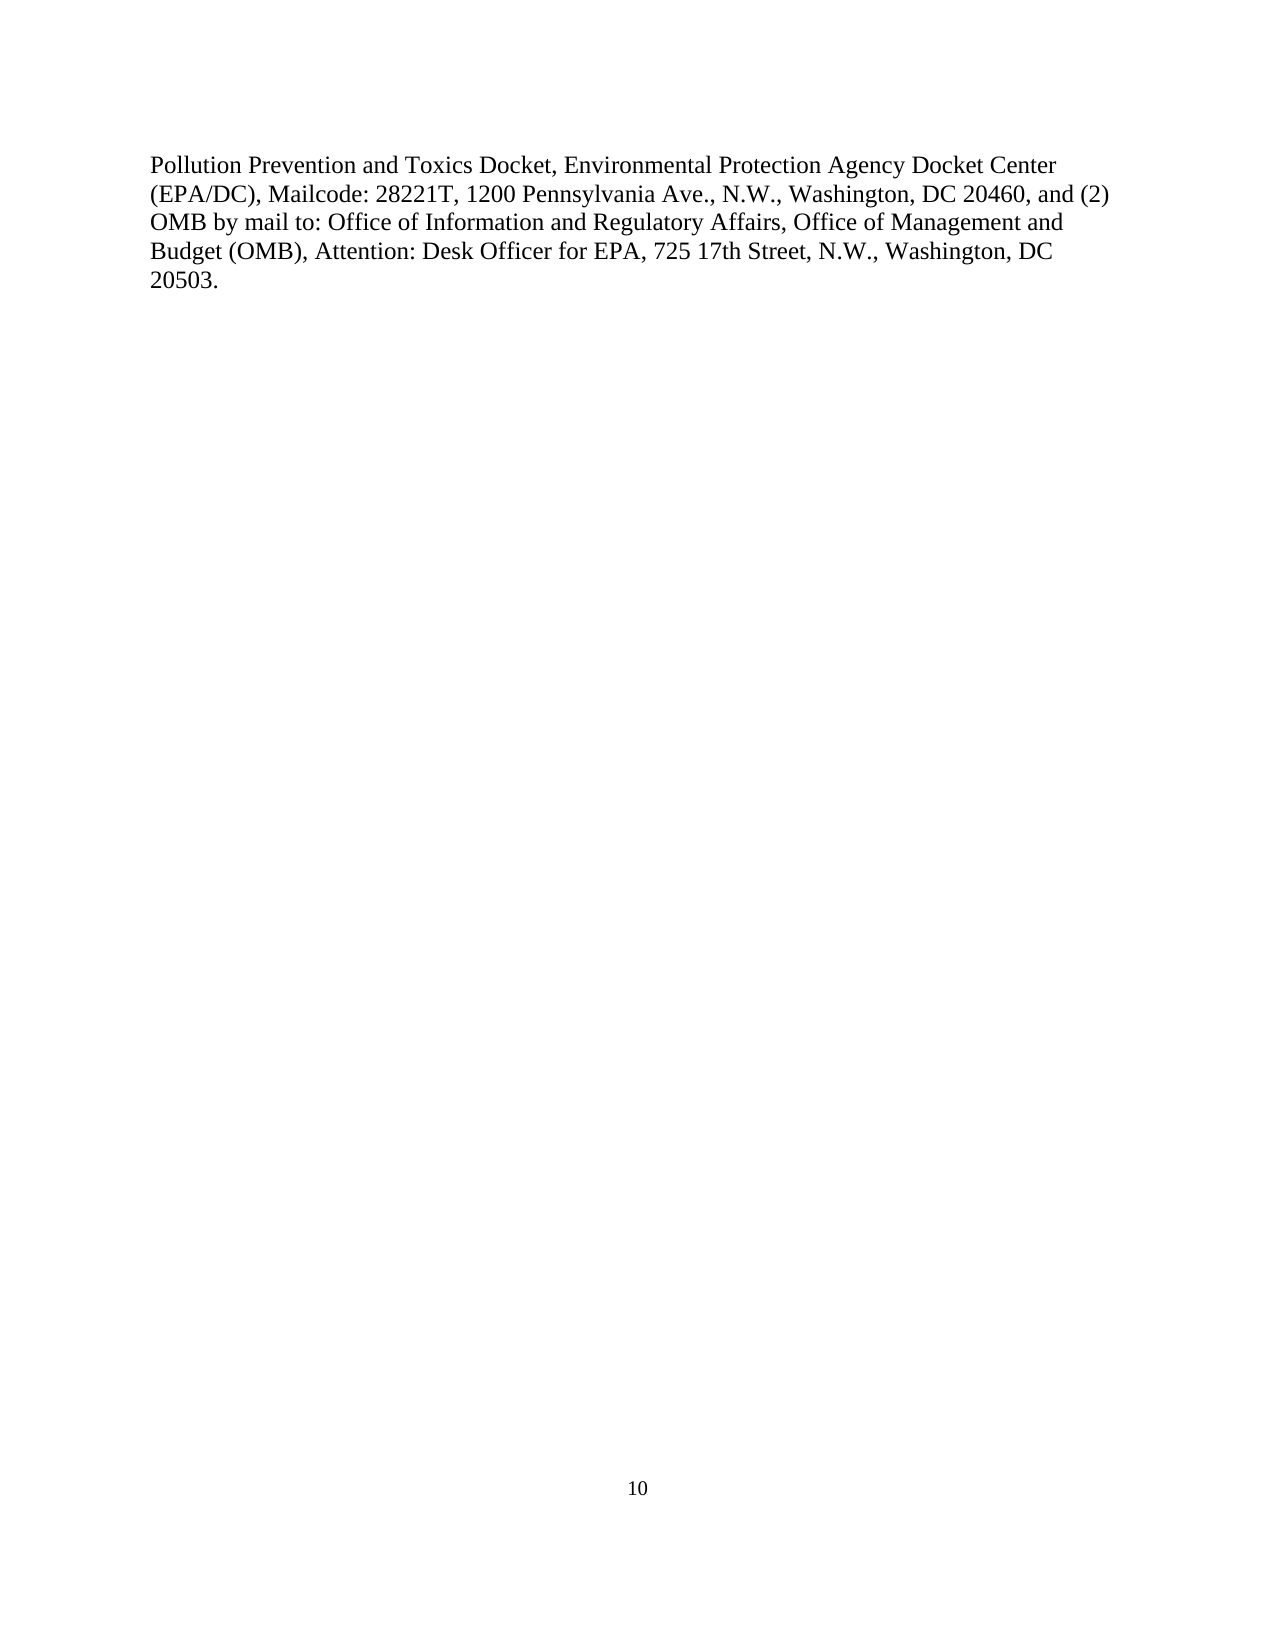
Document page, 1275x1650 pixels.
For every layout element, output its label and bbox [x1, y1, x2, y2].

text [150, 150, 1125, 294]
